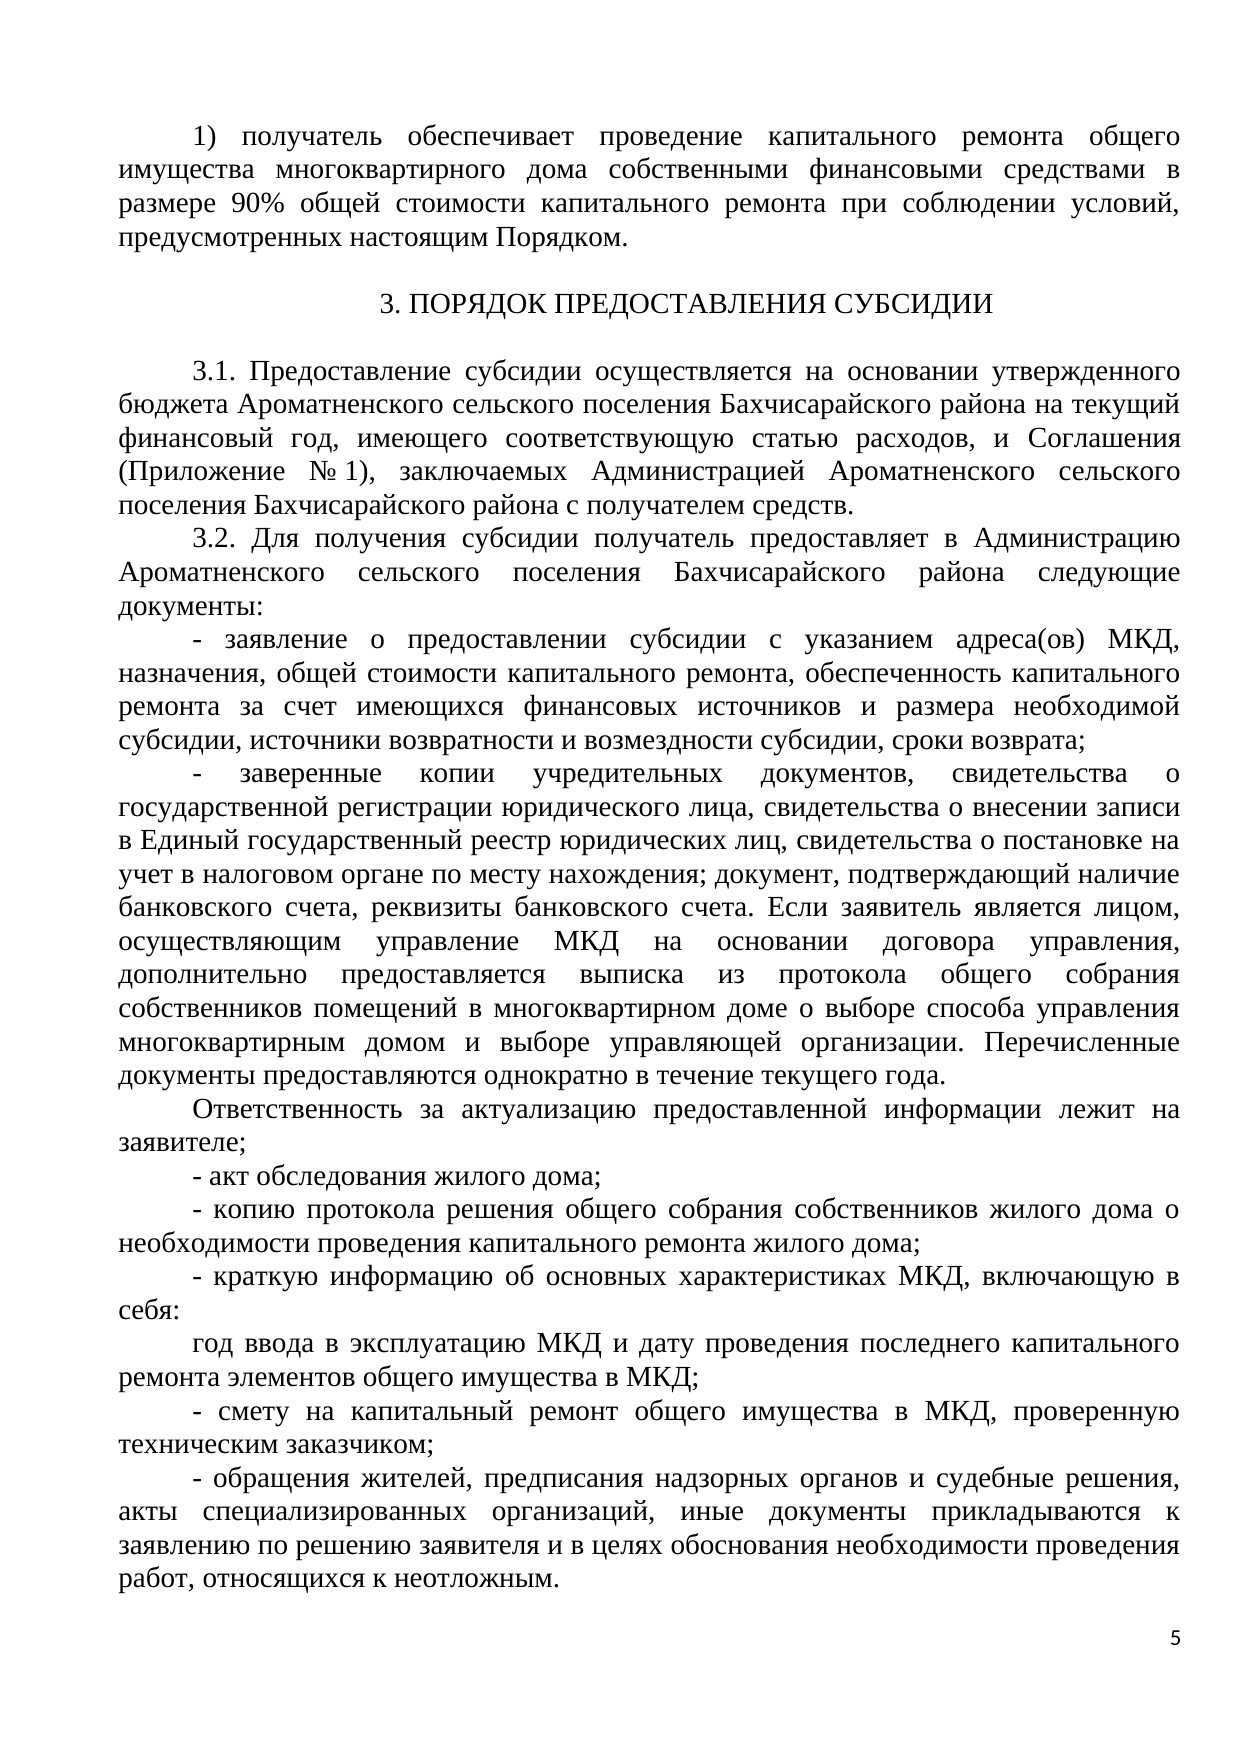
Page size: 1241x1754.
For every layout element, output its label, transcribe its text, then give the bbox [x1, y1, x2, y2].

text Ответственность за актуализацию предоставленной информации лежит на заявителе; [118, 1091, 1181, 1158]
text год ввода в эксплуатацию МКД и дату проведения последнего капитального ремонта элементов общего имущества в МКД; [118, 1326, 1181, 1393]
text - заявление о предоставлении субсидии с указанием адреса(ов) МКД, назначения, общей стоимости капитального ремонта, обеспеченность капитального ремонта за счет имеющихся финансовых источников и размера необходимой субсидии, источники возвратности и возмездности субсидии, сроки возврата; [118, 621, 1181, 755]
text - акт обследования жилого дома; [118, 1158, 1181, 1191]
text - смету на капитальный ремонт общего имущества в МКД, проверенную техническим заказчиком; [118, 1393, 1181, 1460]
text 3.2. Для получения субсидии получатель предоставляет в Администрацию Ароматненского сельского поселения Бахчисарайского района следующие документы: [118, 521, 1181, 621]
text - краткую информацию об основных характеристиках МКД, включающую в себя: [118, 1258, 1181, 1326]
text 3.1. Предоставление субсидии осуществляется на основании утвержденного бюджета Ароматненского сельского поселения Бахчисарайского района на текущий финансовый год, имеющего соответствующую статью расходов, и Соглашения (Приложение № 1), заключаемых Администрацией Ароматненского сельского поселения Бахчисарайского района с получателем средств. [118, 353, 1181, 521]
text 1) получатель обеспечивает проведение капитального ремонта общего имущества многоквартирного дома собственными финансовыми средствами в размере 90% общей стоимости капитального ремонта при соблюдении условий, предусмотренных настоящим Порядком. [118, 118, 1181, 252]
text - заверенные копии учредительных документов, свидетельства о государственной регистрации юридического лица, свидетельства о внесении записи в Единый государственный реестр юридических лиц, свидетельства о постановке на учет в налоговом органе по месту нахождения; документ, подтверждающий наличие банковского счета, реквизиты банковского счета. Если заявитель является лицом, осуществляющим управление МКД на основании договора управления, дополнительно предоставляется выписка из протокола общего собрания собственников помещений в многоквартирном доме о выборе способа управления многоквартирным домом и выборе управляющей организации. Перечисленные документы предоставляются однократно в течение текущего года. [118, 755, 1181, 1091]
text - копию протокола решения общего собрания собственников жилого дома о необходимости проведения капитального ремонта жилого дома; [118, 1191, 1181, 1258]
text - обращения жителей, предписания надзорных органов и судебные решения, акты специализированных организаций, иные документы прикладываются к заявлению по решению заявителя и в целях обоснования необходимости проведения работ, относящихся к неотложным. [118, 1460, 1181, 1594]
text 3. ПОРЯДОК ПРЕДОСТАВЛЕНИЯ СУБСИДИИ [118, 286, 1181, 319]
